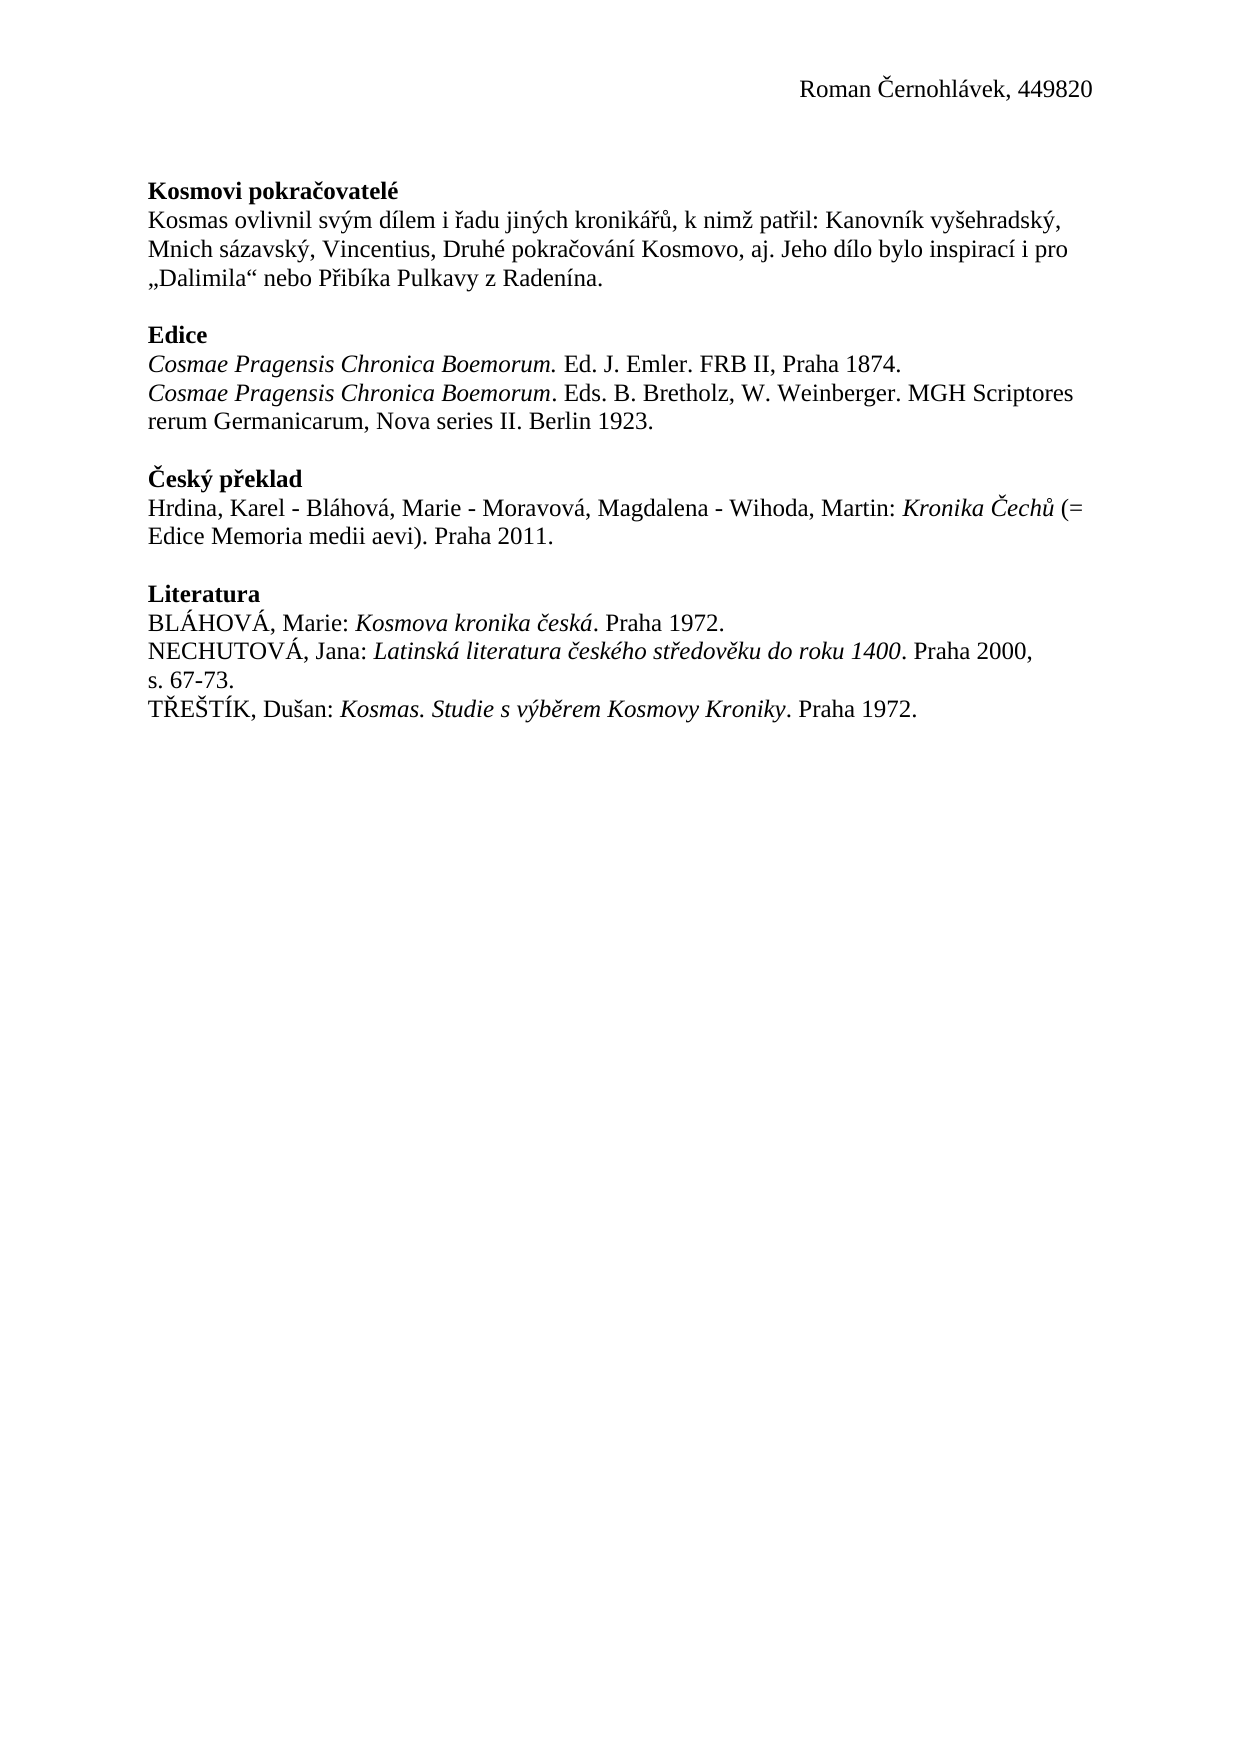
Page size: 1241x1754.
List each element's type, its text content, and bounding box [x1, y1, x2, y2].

text Kosmas ovlivnil svým dílem i řadu jiných kronikářů, k nimž patřil: Kanovník vyšehradský, Mnich sázavský, Vincentius, Druhé pokračování Kosmovo, aj. Jeho dílo bylo inspirací i pro „Dalimila“ nebo Přibíka Pulkavy z Radenína. [148, 205, 1093, 291]
text Hrdina, Karel - Bláhová, Marie - Moravová, Magdalena - Wihoda, Martin: Kronika Čechů (= [148, 493, 1093, 521]
text Cosmae Pragensis Chronica Boemorum. Ed. J. Emler. FRB II, Praha 1874. [148, 349, 1093, 378]
text Český překlad [148, 464, 1093, 493]
text Kosmovi pokračovatelé [148, 176, 1093, 205]
text Literatura [148, 579, 1093, 608]
text s. 67-73. [148, 665, 1093, 694]
text Edice [148, 320, 1093, 349]
text Cosmae Pragensis Chronica Boemorum. Eds. B. Bretholz, W. Weinberger. MGH Scriptores rerum Germanicarum, Nova series II. Berlin 1923. [148, 378, 1093, 435]
text TŘEŠTÍK, Dušan: Kosmas. Studie s výběrem Kosmovy Kroniky. Praha 1972. [148, 694, 1093, 723]
text BLÁHOVÁ, Marie: Kosmova kronika česká. Praha 1972. [148, 608, 1093, 636]
text Edice Memoria medii aevi). Praha 2011. [148, 521, 1093, 550]
text NECHUTOVÁ, Jana: Latinská literatura českého středověku do roku 1400. Praha 2000, [148, 636, 1093, 665]
